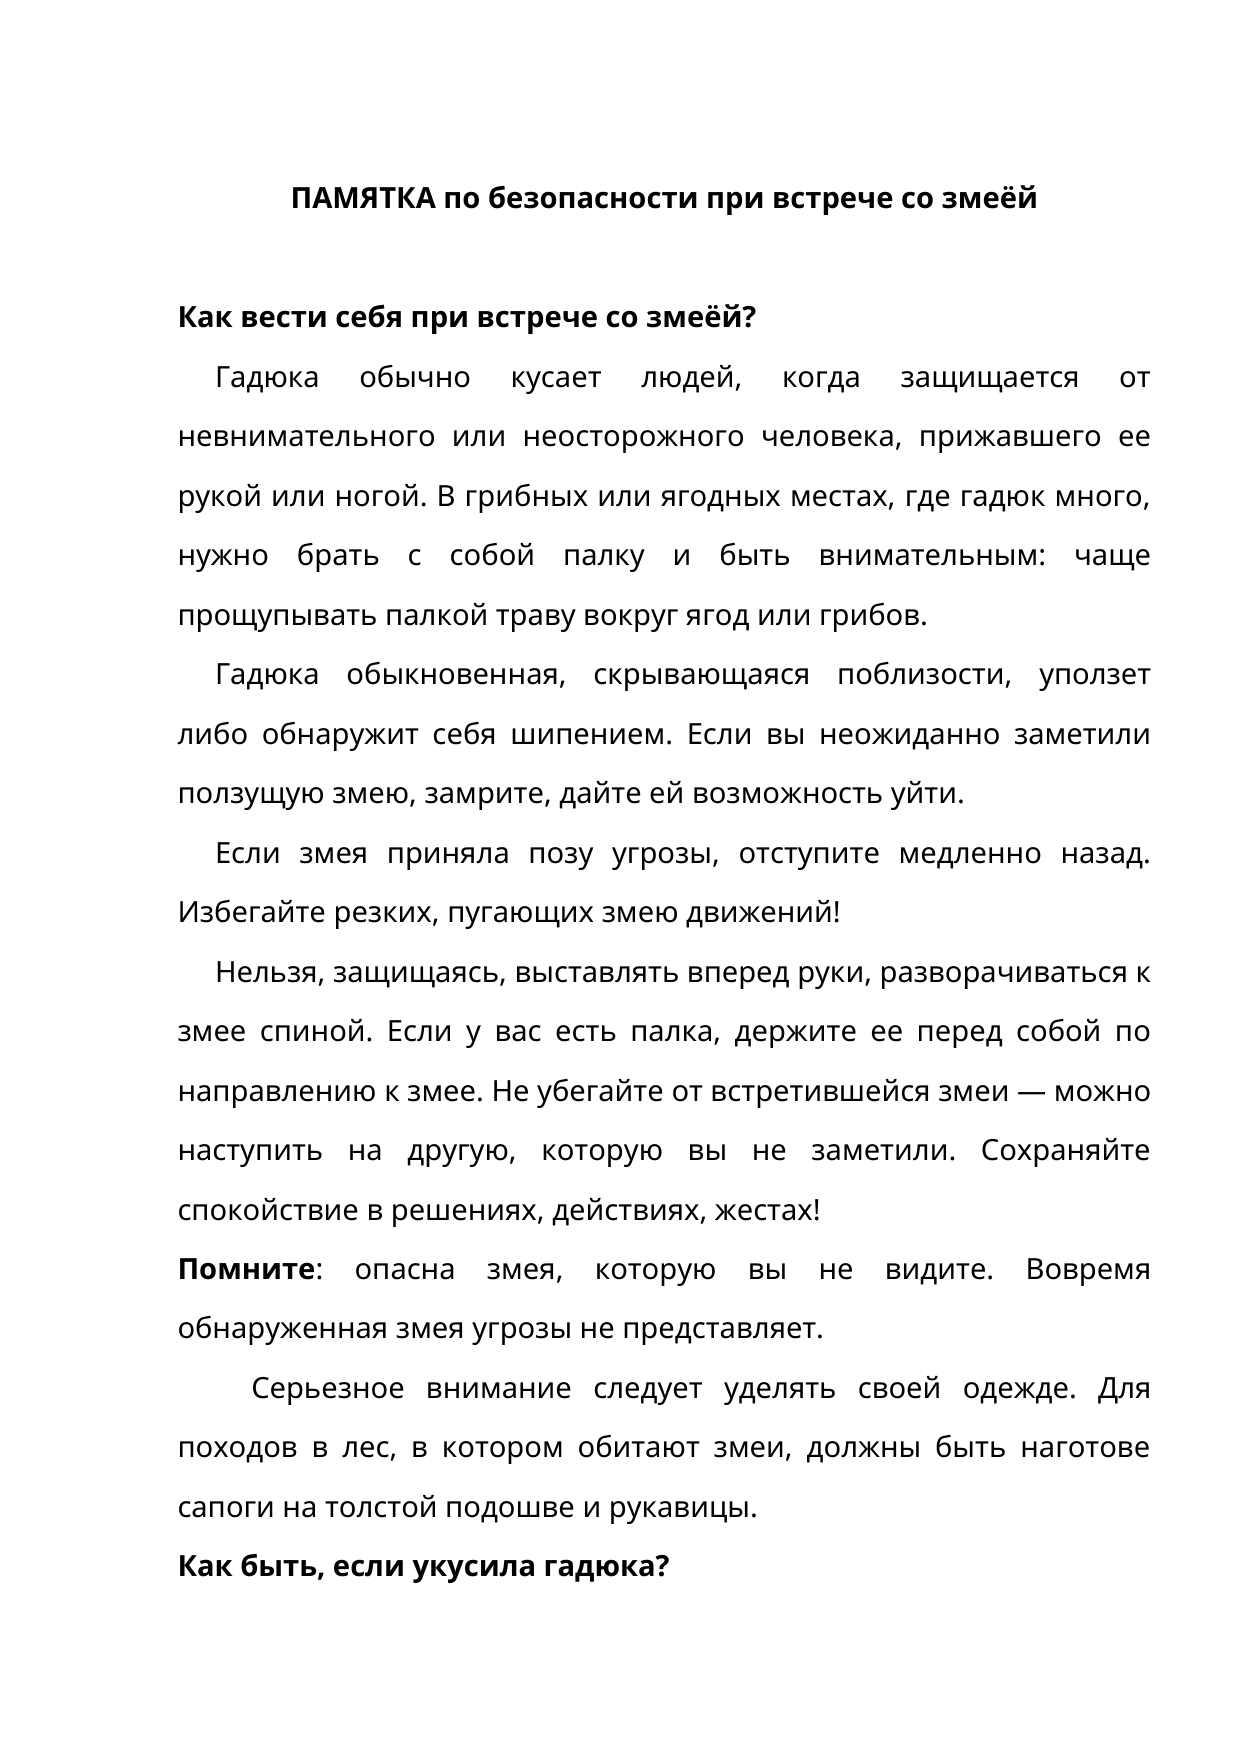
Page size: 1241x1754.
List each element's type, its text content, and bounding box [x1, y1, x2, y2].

text Как быть, если укусила гадюка? [177, 1546, 1152, 1585]
text Нельзя, защищаясь, выставлять вперед руки, разворачиваться к змее спиной. Если у вас есть палка, держите ее перед собой по направлению к змее. Не убегайте от встретившейся змеи — можно наступить на другую, которую вы не заметили. Сохраняйте спокойствие в решениях, действиях, жестах! [177, 951, 1152, 1228]
text ПАМЯТКА по безопасности при встрече со змеёй [177, 178, 1152, 217]
text Как вести себя при встрече со змеёй? [177, 297, 1152, 336]
text Помните: опасна змея, которую вы не видите. Вовремя обнаруженная змея угрозы не представляет. [177, 1248, 1152, 1347]
text Если змея приняла позу угрозы, отступите медленно назад. Избегайте резких, пугающих змею движений! [177, 832, 1152, 931]
text Гадюка обычно кусает людей, когда защищается от невнимательного или неосторожного человека, прижавшего ее рукой или ногой. В грибных или ягодных местах, где гадюк много, нужно брать с собой палку и быть внимательным: чаще прощупывать палкой траву вокруг ягод или грибов. [177, 356, 1152, 634]
text Гадюка обыкновенная, скрывающаяся поблизости, уползет либо обнаружит себя шипением. Если вы неожиданно заметили ползущую змею, замрите, дайте ей возможность уйти. [177, 653, 1152, 812]
text Серьезное внимание следует уделять своей одежде. Для походов в лес, в котором обитают змеи, должны быть наготове сапоги на толстой подошве и рукавицы. [177, 1367, 1152, 1526]
